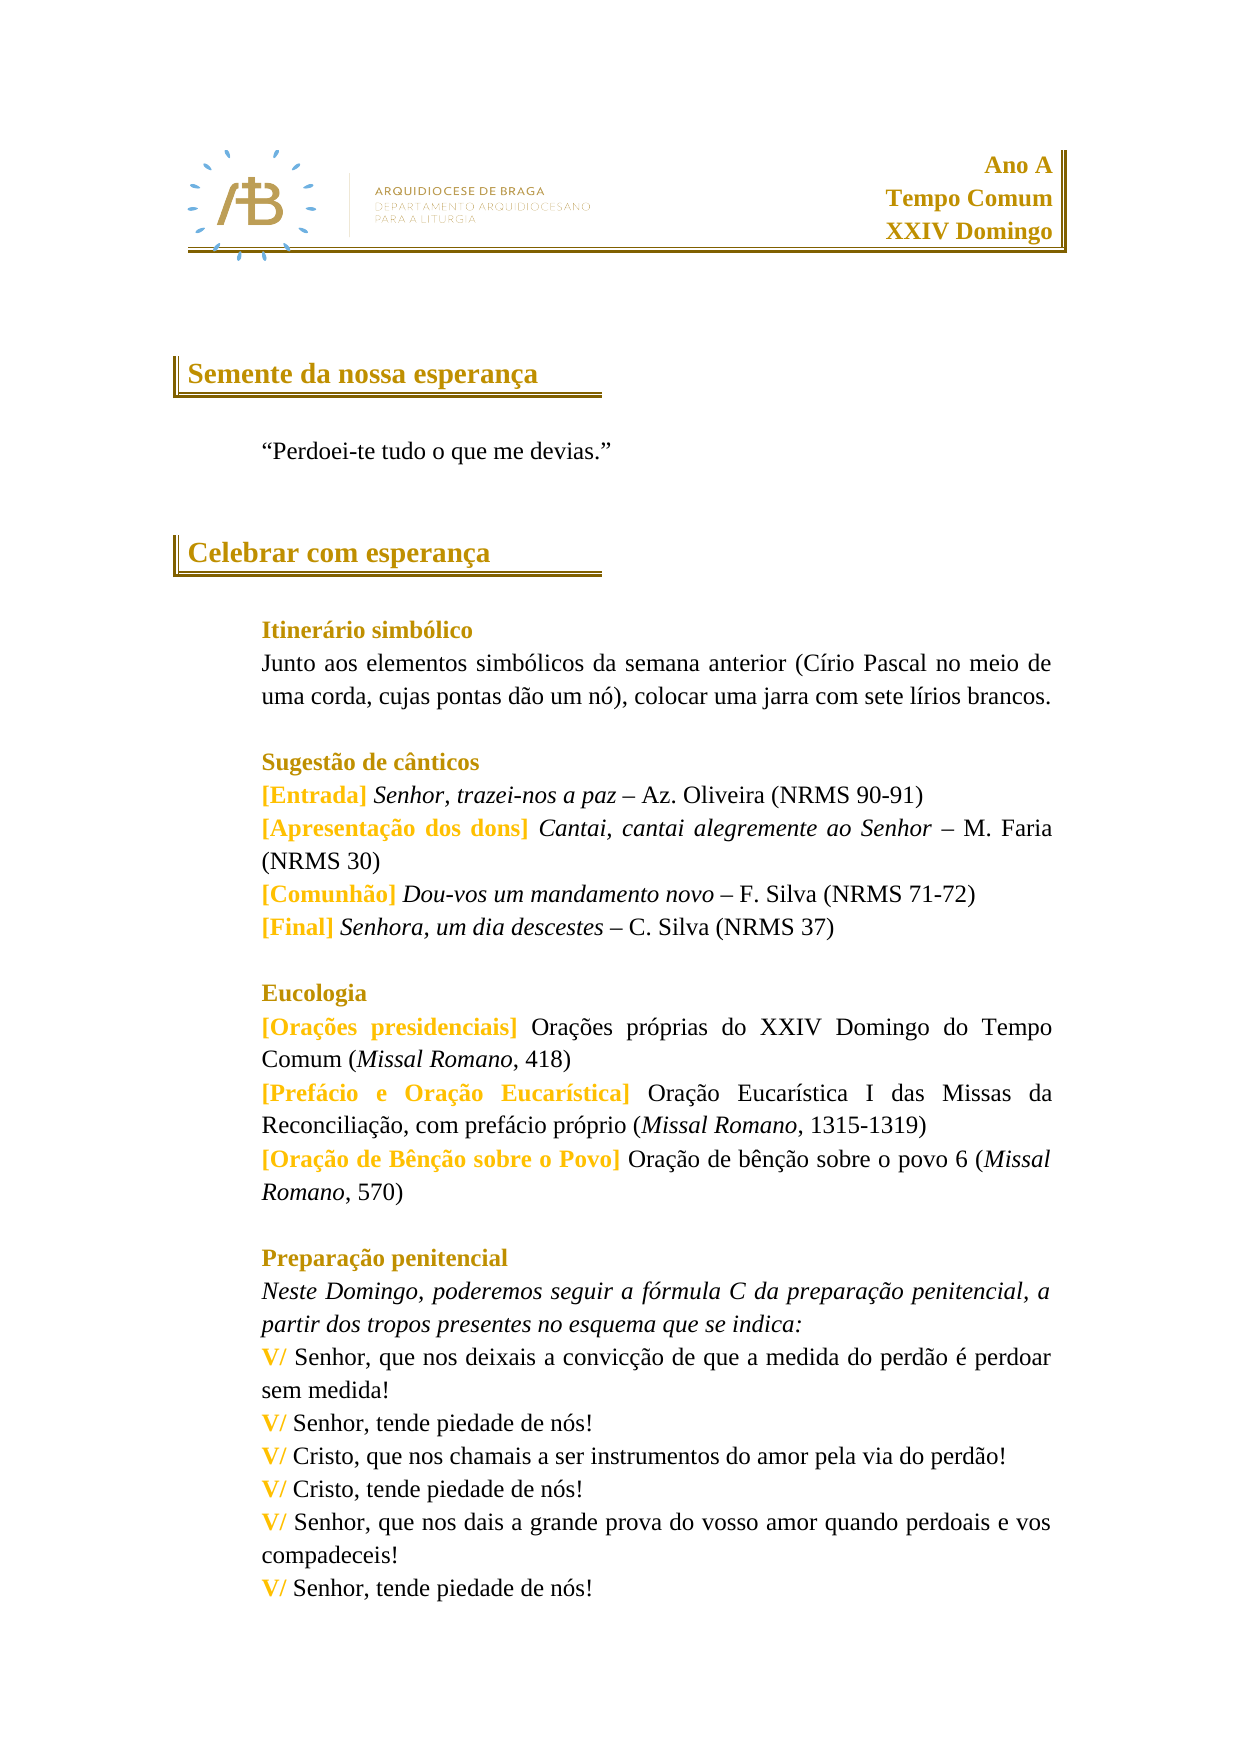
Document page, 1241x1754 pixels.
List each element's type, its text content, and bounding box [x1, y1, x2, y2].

text Neste Domingo, poderemos seguir a fórmula C da preparação penitencial, a partir dos tropos presentes no esquema que se indica: [261, 1276, 1053, 1337]
text V/ Cristo, tende piedade de nós! [261, 1474, 1053, 1503]
text Itinerário simbólico [261, 615, 1053, 644]
text [Comunhão] Dou-vos um mandamento novo – F. Silva (NRMS 71-72) [261, 879, 1053, 908]
picture [187, 150, 593, 261]
text [Prefácio e Oração Eucarística] Oração Eucarística I das Missas da Reconciliação, com prefácio próprio (Missal Romano, 1315-1319) [261, 1078, 1053, 1139]
text Eucologia [187, 978, 1053, 1007]
text XXIV Domingo [593, 216, 1061, 247]
text Preparação penitencial [187, 1243, 1053, 1271]
text “Perdoei-te tudo o que me devias.” [261, 436, 1053, 465]
text [Final] Senhora, um dia descestes – C. Silva (NRMS 37) [261, 912, 1053, 941]
text V/ Senhor, tende piedade de nós! [261, 1573, 1053, 1602]
text V/ Senhor, que nos deixais a convicção de que a medida do perdão é perdoar sem medida! [261, 1342, 1053, 1403]
text Tempo Comum [593, 183, 1061, 212]
text Junto aos elementos simbólicos da semana anterior (Círio Pascal no meio de uma corda, cujas pontas dão um nó), colocar uma jarra com sete lírios brancos. [261, 648, 1053, 710]
text [Oração de Bênção sobre o Povo] Oração de bênção sobre o povo 6 (Missal Romano, 570) [261, 1144, 1053, 1205]
text Ano A [593, 150, 1053, 179]
text V/ Cristo, que nos chamais a ser instrumentos do amor pela via do perdão! [261, 1441, 1053, 1469]
text Celebrar com esperança [179, 535, 602, 571]
text [Apresentação dos dons] Cantai, cantai alegremente ao Senhor – M. Faria (NRMS 30) [261, 813, 1053, 875]
text V/ Senhor, tende piedade de nós! [261, 1408, 1053, 1437]
text Sugestão de cânticos [261, 747, 1053, 776]
text V/ Senhor, que nos dais a grande prova do vosso amor quando perdoais e vos compadeceis! [261, 1507, 1053, 1569]
text [Entrada] Senhor, trazei-nos a paz – Az. Oliveira (NRMS 90-91) [261, 780, 1053, 809]
text Semente da nossa esperança [179, 356, 602, 392]
text [Orações presidenciais] Orações próprias do XXIV Domingo do Tempo Comum (Missal Romano, 418) [261, 1012, 1053, 1073]
